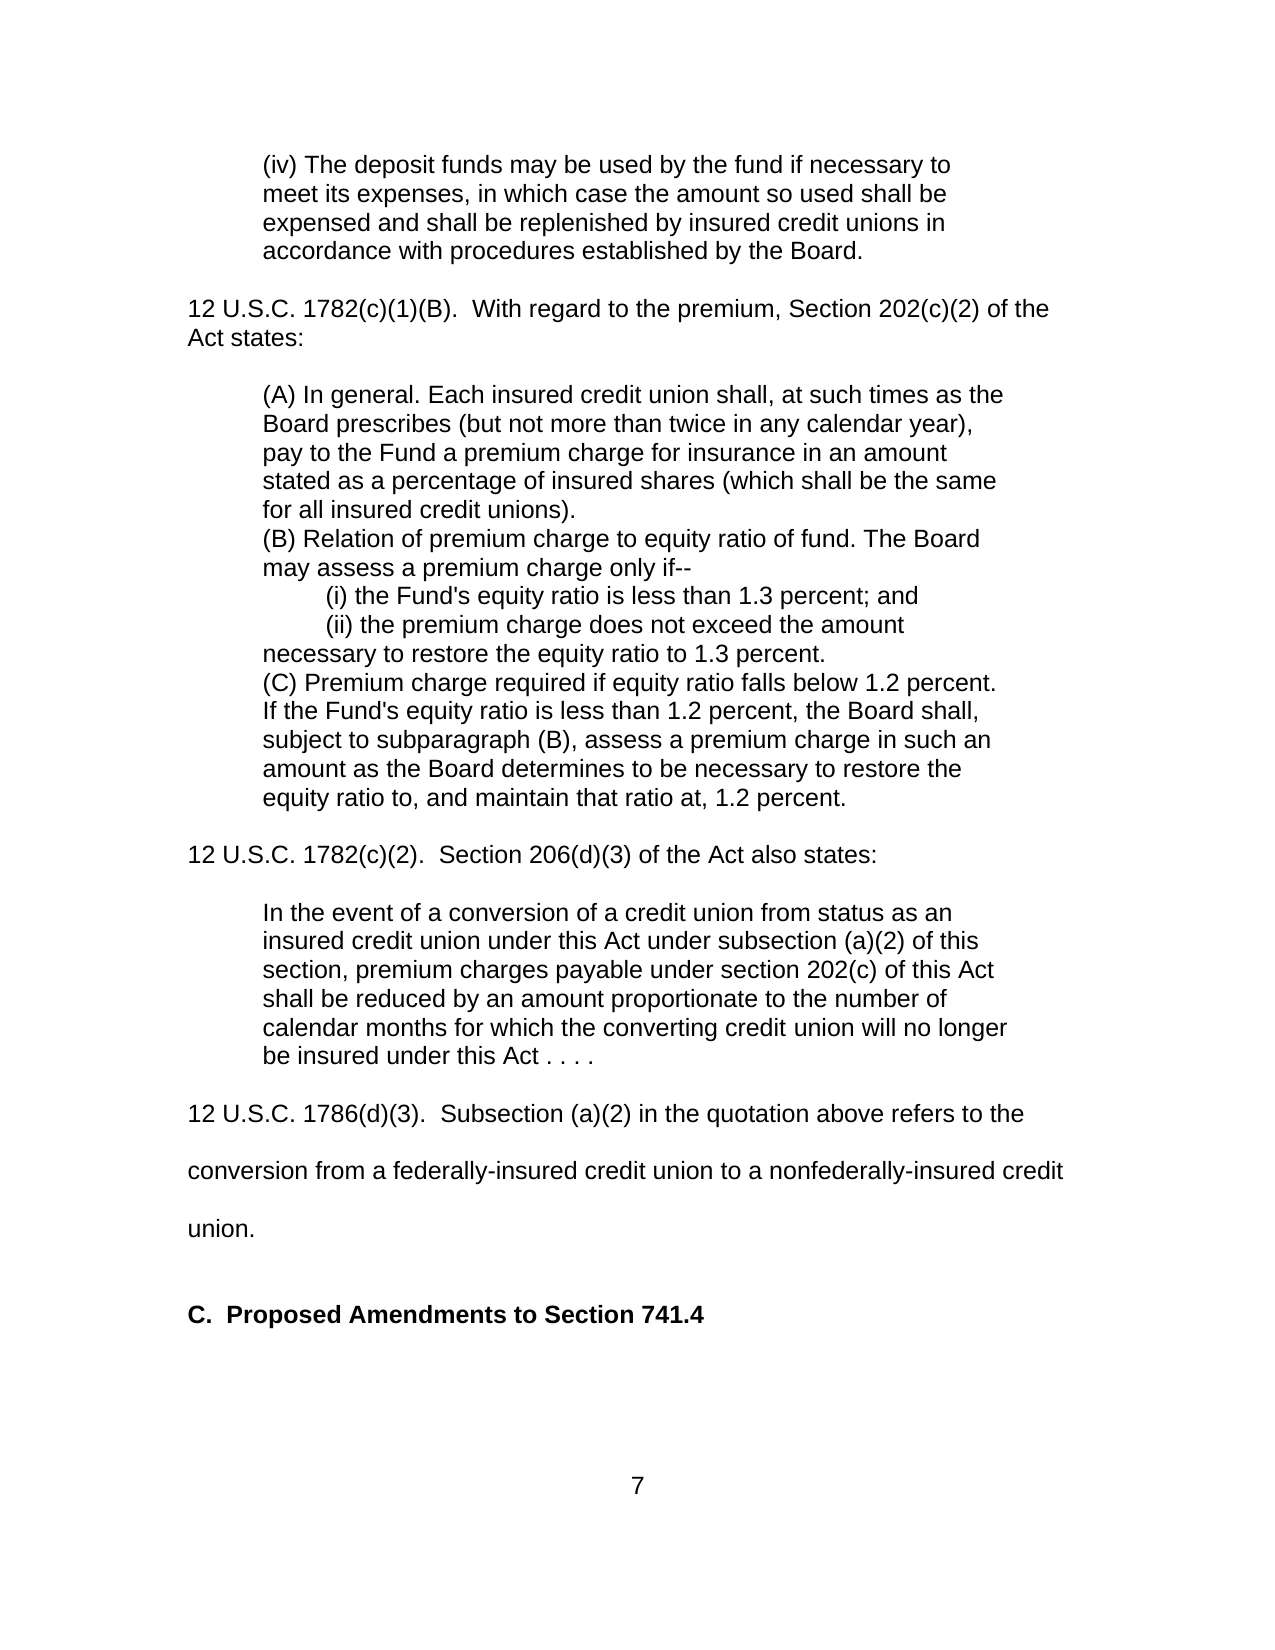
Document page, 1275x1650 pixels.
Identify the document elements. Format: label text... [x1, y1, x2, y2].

text (B) Relation of premium charge to equity ratio of fund. The Board may assess a premium charge only if-- (i) the Fund's equity ratio is less than 1.3 percent; and (ii) the premium charge does not exceed the amount necessary to restore the equity ratio to 1.3 percent. (C) Premium charge required if equity ratio falls below 1.2 percent. If the Fund's equity ratio is less than 1.2 percent, the Board shall, subject to subparagraph (B), assess a premium charge in such an amount as the Board determines to be necessary to restore the equity ratio to, and maintain that ratio at, 1.2 percent. [262, 524, 1012, 811]
text (A) In general. Each insured credit union shall, at such times as the Board prescribes (but not more than twice in any calendar year), pay to the Fund a premium charge for insurance in an amount stated as a percentage of insured shares (which shall be the same for all insured credit unions). [262, 380, 1012, 524]
text 12 U.S.C. 1786(d)(3). Subsection (a)(2) in the quotation above refers to the conversion from a federally-insured credit union to a nonfederally-insured credit union. [187, 1099, 1087, 1242]
text C. Proposed Amendments to Section 741.4 [187, 1300, 1087, 1329]
text 12 U.S.C. 1782(c)(1)(B). With regard to the premium, Section 202(c)(2) of the Act states: [187, 294, 1087, 351]
text (iv) The deposit funds may be used by the fund if necessary to meet its expenses, in which case the amount so used shall be expensed and shall be replenished by insured credit unions in accordance with procedures established by the Board. [262, 150, 1012, 294]
text In the event of a conversion of a credit union from status as an insured credit union under this Act under subsection (a)(2) of this section, premium charges payable under section 202(c) of this Act shall be reduced by an amount proportionate to the number of calendar months for which the converting credit union will no longer be insured under this Act . . . . [262, 897, 1012, 1070]
text 12 U.S.C. 1782(c)(2). Section 206(d)(3) of the Act also states: [187, 840, 1087, 869]
